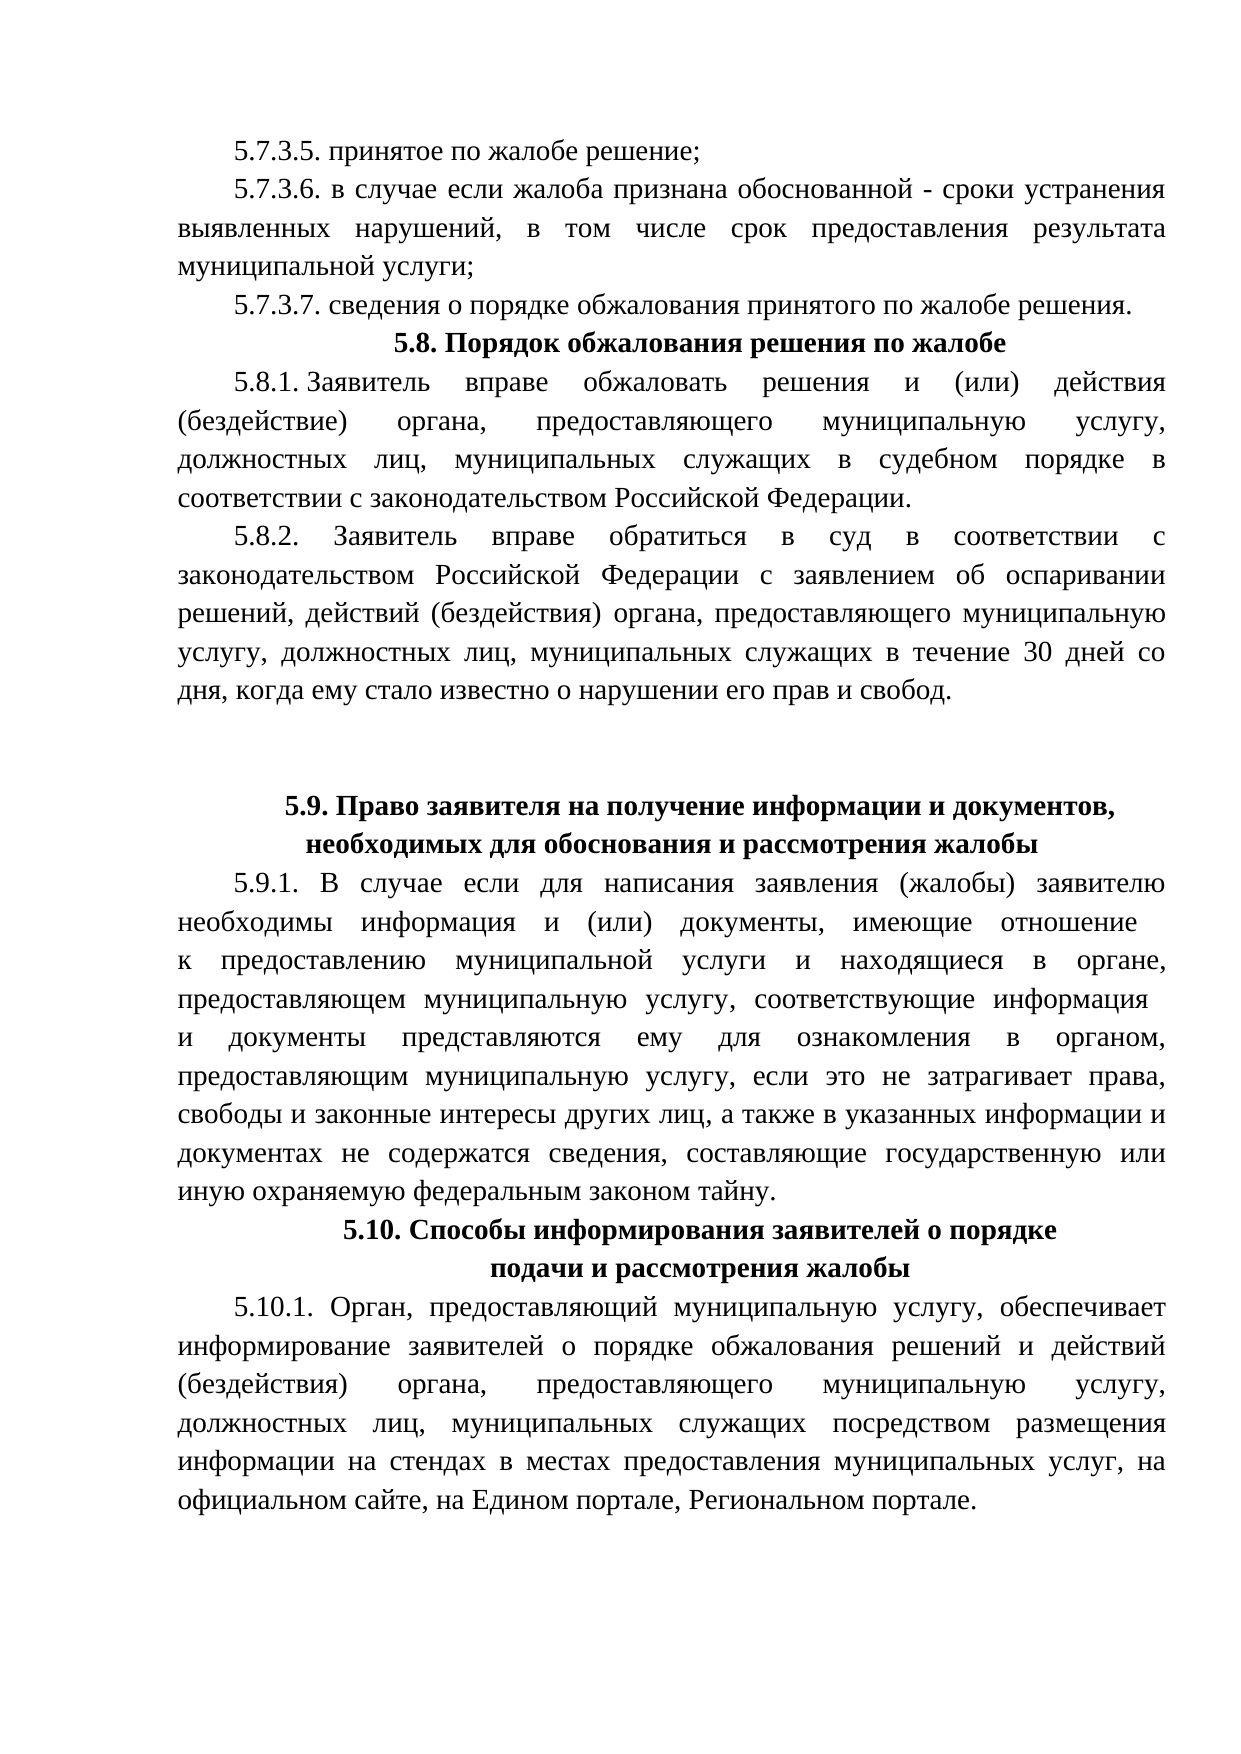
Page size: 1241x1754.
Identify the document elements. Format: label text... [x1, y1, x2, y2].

text 5.9.1. В случае если для написания заявления (жалобы) заявителю необходимы информация и (или) документы, имеющие отношение к предоставлению муниципальной услуги и находящиеся в органе, предоставляющем муниципальную услугу, соответствующие информация и документы представляются ему для ознакомления в органом, предоставляющим муниципальную услугу, если это не затрагивает права, свободы и законные интересы других лиц, а также в указанных информации и документах не содержатся сведения, составляющие государственную или иную охраняемую федеральным законом тайну. [177, 865, 1167, 1207]
text 5.8. Порядок обжалования решения по жалобе [177, 326, 1167, 359]
text 5.8.1. Заявитель вправе обжаловать решения и (или) действия (бездействие) органа, предоставляющего муниципальную услугу, должностных лиц, муниципальных служащих в судебном порядке в соответствии с законодательством Российской Федерации. [177, 364, 1167, 513]
text подачи и рассмотрения жалобы [177, 1251, 1167, 1284]
text 5.7.3.7. сведения о порядке обжалования принятого по жалобе решения. [177, 287, 1167, 321]
text 5.10.1. Орган, предоставляющий муниципальную услугу, обеспечивает информирование заявителей о порядке обжалования решений и действий (бездействия) органа, предоставляющего муниципальную услугу, должностных лиц, муниципальных служащих посредством размещения информации на стендах в местах предоставления муниципальных услуг, на официальном сайте, на Едином портале, Региональном портале. [177, 1289, 1167, 1515]
text 5.7.3.5. принятое по жалобе решение; [177, 133, 1167, 166]
text 5.10. Способы информирования заявителей о порядке [177, 1212, 1167, 1246]
text 5.7.3.6. в случае если жалоба признана обоснованной - сроки устранения выявленных нарушений, в том числе срок предоставления результата муниципальной услуги; [177, 171, 1167, 282]
text 5.8.2. Заявитель вправе обратиться в суд в соответствии с законодательством Российской Федерации с заявлением об оспаривании решений, действий (бездействия) органа, предоставляющего муниципальную услугу, должностных лиц, муниципальных служащих в течение 30 дней со дня, когда ему стало известно о нарушении его прав и свобод. [177, 518, 1167, 706]
text 5.9. Право заявителя на получение информации и документов, необходимых для обоснования и рассмотрения жалобы [177, 788, 1167, 860]
